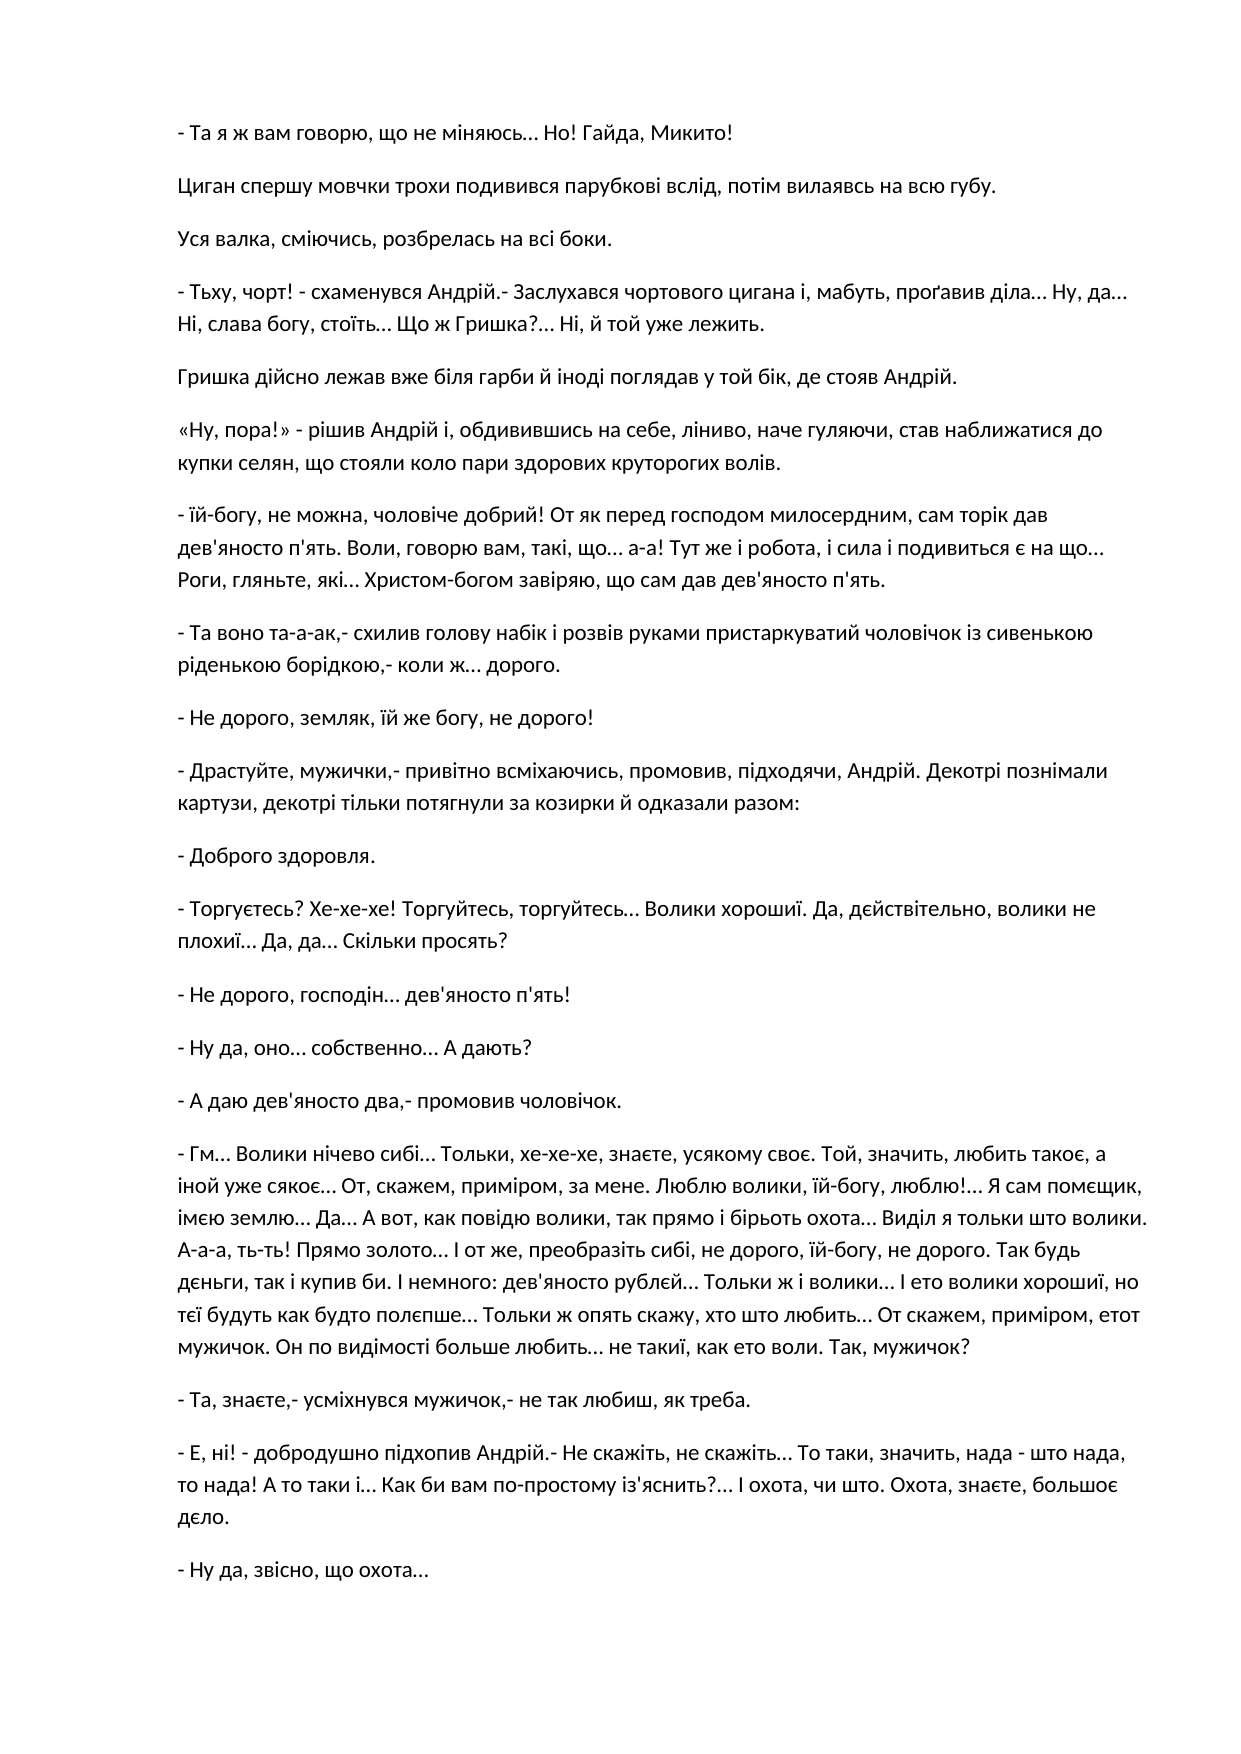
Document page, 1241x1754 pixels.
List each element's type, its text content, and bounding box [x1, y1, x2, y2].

text - Та я ж вам говорю, що не міняюсь… Но! Гайда, Микито! [177, 118, 1152, 146]
text «Ну, пора!» - рішив Андрій і, обдивившись на себе, ліниво, наче гуляючи, став наближатися до купки селян, що стояли коло пари здорових круторогих волів. [177, 415, 1152, 476]
text - Не дорого, господін… дев'яносто п'ять! [177, 980, 1152, 1008]
text - А даю дев'яносто два,- промовив чоловічок. [177, 1086, 1152, 1114]
text - Торгуєтесь? Хе-хе-хе! Торгуйтесь, торгуйтесь… Волики хорошиї. Да, дєйствітельно, волики не плохиї… Да, да… Скільки просять? [177, 894, 1152, 955]
text - Ну да, звісно, що охота… [177, 1555, 1152, 1583]
text - Та воно та-а-ак,- схилив голову набік і розвів руками пристаркуватий чоловічок із сивенькою ріденькою борідкою,- коли ж… дорого. [177, 618, 1152, 678]
text Уся валка, сміючись, розбрелась на всі боки. [177, 224, 1152, 252]
text - їй-богу, не можна, чоловіче добрий! От як перед господом милосердним, сам торік дав дев'яносто п'ять. Воли, говорю вам, такі, що… а-а! Тут же і робота, і сила і подивиться є на що… Роги, гляньте, які… Христом-богом завіряю, що сам дав дев'яносто п'ять. [177, 501, 1152, 593]
text - Драстуйте, мужички,- привітно всміхаючись, промовив, підходячи, Андрій. Декотрі познімали картузи, декотрі тільки потягнули за козирки й одказали разом: [177, 756, 1152, 816]
text - Та, знаєте,- усміхнувся мужичок,- не так любиш, як треба. [177, 1385, 1152, 1413]
text - Тьху, чорт! - схаменувся Андрій.- Заслухався чортового цигана і, мабуть, проґавив діла… Ну, да… Ні, слава богу, стоїть… Що ж Гришка?… Ні, й той уже лежить. [177, 277, 1152, 337]
text - Е, ні! - добродушно підхопив Андрій.- Не скажіть, не скажіть… То таки, значить, нада - што нада, то нада! А то таки і… Как би вам по-простому із'яснить?… І охота, чи што. Охота, знаєте, большоє дєло. [177, 1438, 1152, 1530]
text - Не дорого, земляк, їй же богу, не дорого! [177, 703, 1152, 731]
text - Доброго здоровля. [177, 841, 1152, 869]
text Гришка дійсно лежав вже біля гарби й іноді поглядав у той бік, де стояв Андрій. [177, 362, 1152, 390]
text - Гм… Волики нічево сибі… Тольки, хе-хе-хе, знаєте, усякому своє. Той, значить, любить такоє, а іной уже сякоє… От, скажем, приміром, за мене. Люблю волики, їй-богу, люблю!… Я сам помєщик, імєю землю… Да… А вот, как повідю волики, так прямо і бірьоть охота… Виділ я тольки што волики. А-а-а, ть-ть! Прямо золото… І от же, преобразіть сибі, не дорого, їй-богу, не дорого. Так будь дєньги, так і купив би. І немного: дев'яносто рублєй… Тольки ж і волики… І ето волики хорошиї, но тєї будуть как будто полєпше… Тольки ж опять скажу, хто што любить… От скажем, приміром, етот мужичок. Он по видімості больше любить… не такиї, как ето воли. Так, мужичок? [177, 1139, 1152, 1360]
text Циган спершу мовчки трохи подивився парубкові вслід, потім вилаявсь на всю губу. [177, 171, 1152, 199]
text - Ну да, оно… собственно… А дають? [177, 1033, 1152, 1061]
